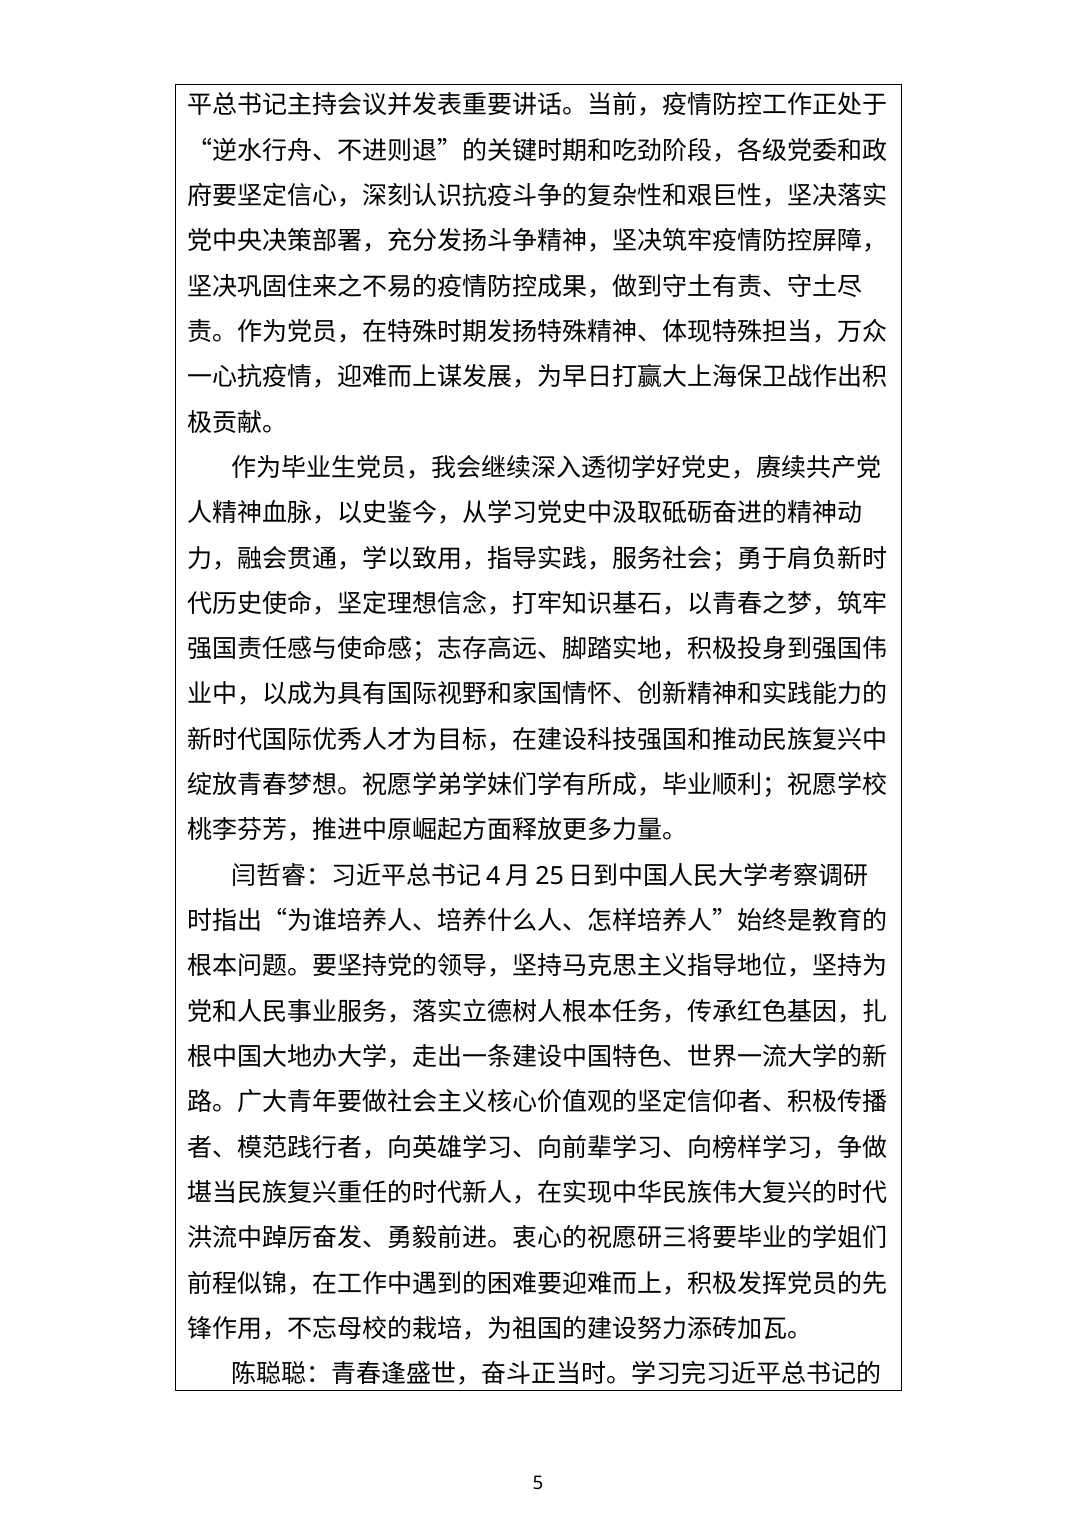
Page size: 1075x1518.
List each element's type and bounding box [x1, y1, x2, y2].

table_cell [176, 85, 901, 1390]
